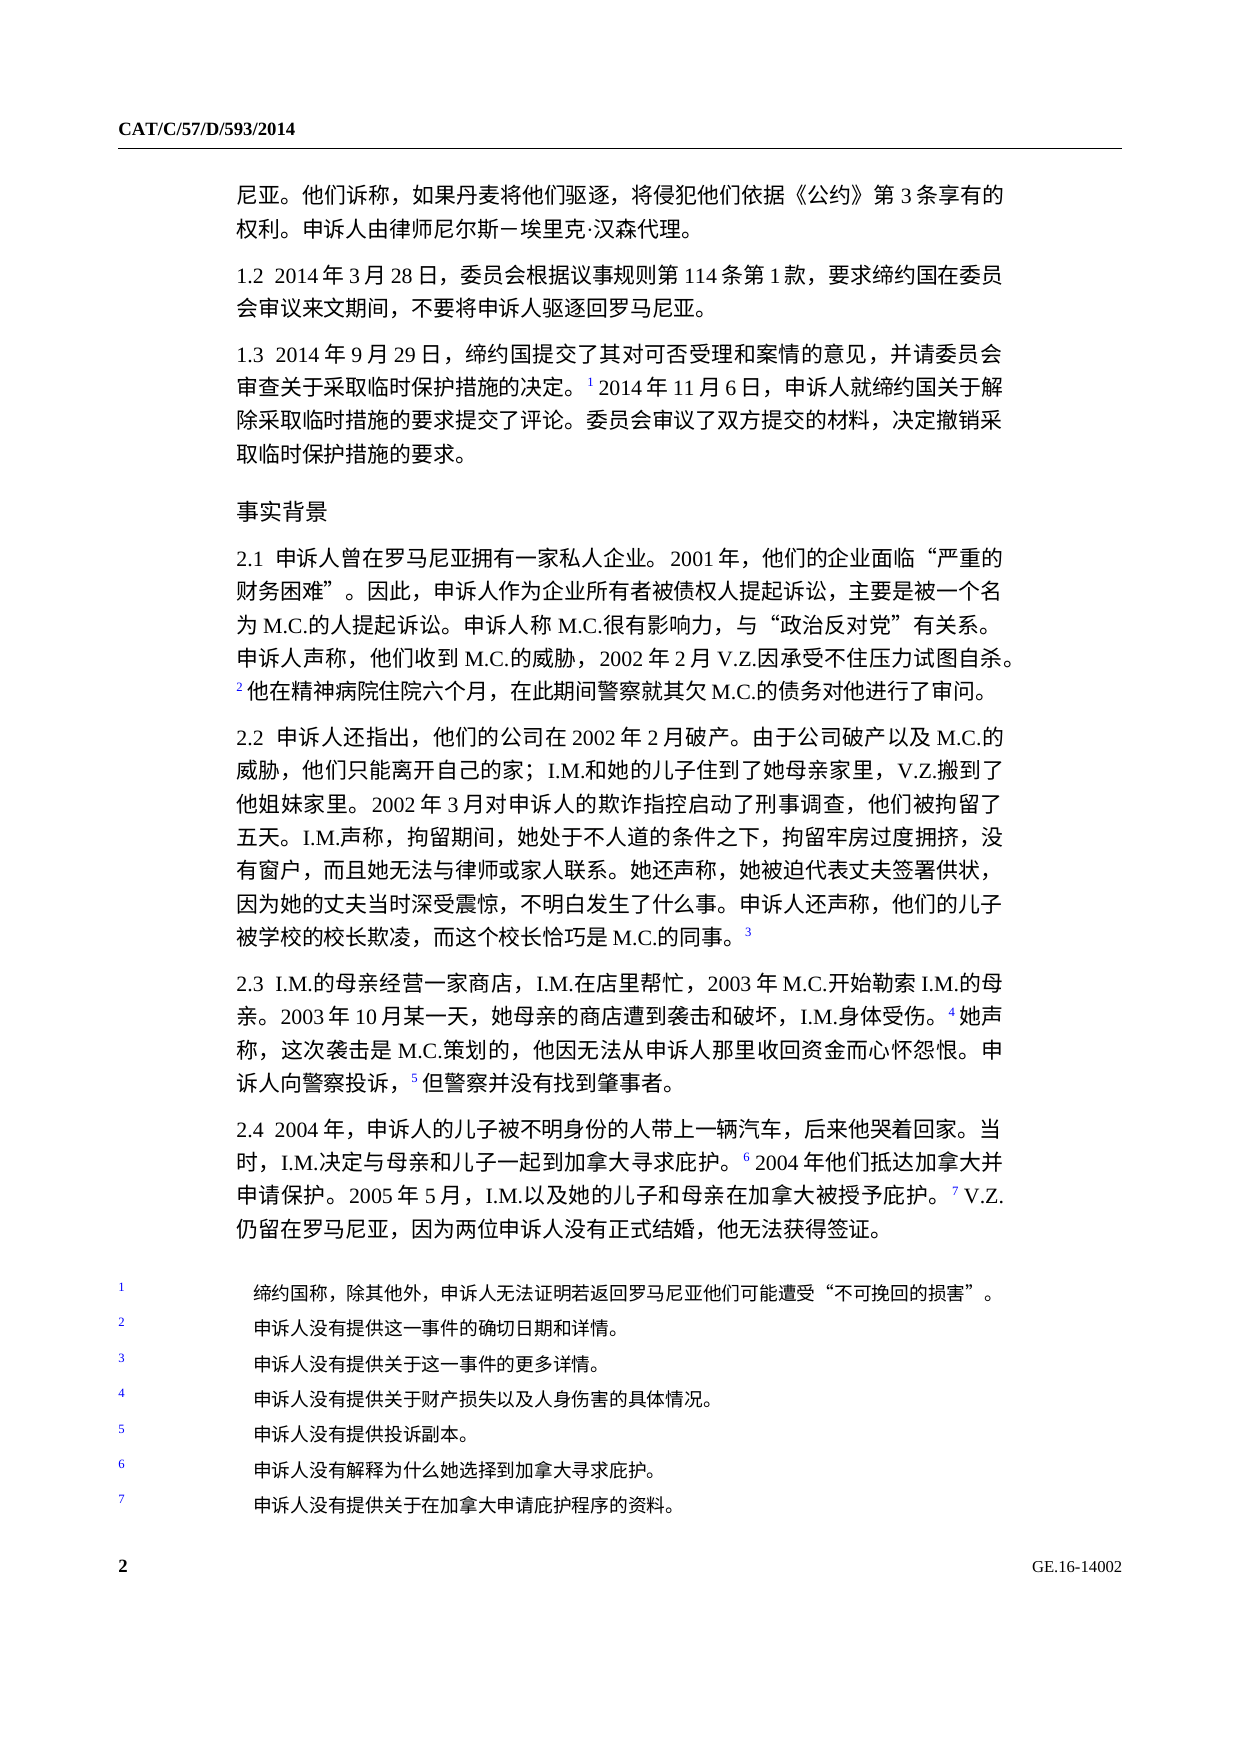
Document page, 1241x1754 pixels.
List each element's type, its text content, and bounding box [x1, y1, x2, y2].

text 1.2 2014年3月28日，委员会根据议事规则第114条第1款，要求缔约国在委员会审议来文期间，不要将申诉人驱逐回罗马尼亚。 [236, 256, 1004, 323]
text 2.3 I.M.的母亲经营一家商店，I.M.在店里帮忙，2003年M.C.开始勒索I.M.的母亲。2003年10月某一天，她母亲的商店遭到袭击和破坏，I.M.身体受伤。 她声称，这次袭击是M.C.策划的，他因无法从申诉人那里收回资金而心怀怨恨。申诉人向警察投诉， 但警察并没有找到肇事者。 [236, 965, 1004, 1098]
text 1.3 2014年9月29日，缔约国提交了其对可否受理和案情的意见，并请委员会审查关于采取临时保护措施的决定。 2014年11月6日，申诉人就缔约国关于解除采取临时措施的要求提交了评论。委员会审议了双方提交的材料，决定撤销采取临时保护措施的要求。 [236, 336, 1004, 469]
text 事实背景 [118, 494, 1004, 527]
text 2.1 申诉人曾在罗马尼亚拥有一家私人企业。2001年，他们的企业面临“严重的财务困难”。因此，申诉人作为企业所有者被债权人提起诉讼，主要是被一个名为M.C.的人提起诉讼。申诉人称M.C.很有影响力，与“政治反对党”有关系。申诉人声称，他们收到M.C.的威胁，2002年2月V.Z.因承受不住压力试图自杀。 他在精神病院住院六个月，在此期间警察就其欠M.C.的债务对他进行了审问。 [236, 540, 1004, 706]
text 2.2 申诉人还指出，他们的公司在2002年2月破产。由于公司破产以及M.C.的威胁，他们只能离开自己的家；I.M.和她的儿子住到了她母亲家里，V.Z.搬到了他姐妹家里。2002年3月对申诉人的欺诈指控启动了刑事调查，他们被拘留了五天。I.M.声称，拘留期间，她处于不人道的条件之下，拘留牢房过度拥挤，没有窗户，而且她无法与律师或家人联系。她还声称，她被迫代表丈夫签署供状，因为她的丈夫当时深受震惊，不明白发生了什么事。申诉人还声称，他们的儿子被学校的校长欺凌，而这个校长恰巧是M.C.的同事。 [236, 719, 1004, 952]
text 1.1 申诉人I.M.和V.Z.，罗马尼亚国民，分别生于1967年和1968年。在提交本申诉时，两位申诉人都被关押在丹麦红十字会的耶林中心，正等待被驱逐回罗马尼亚。他们诉称，如果丹麦将他们驱逐，将侵犯他们依据《公约》第3条享有的权利。申诉人由律师尼尔斯－埃里克·汉森代理。 [236, 177, 1004, 244]
text 2.4 2004年，申诉人的儿子被不明身份的人带上一辆汽车，后来他哭着回家。当时，I.M.决定与母亲和儿子一起到加拿大寻求庇护。 2004年他们抵达加拿大并申请保护。2005年5月，I.M.以及她的儿子和母亲在加拿大被授予庇护。 V.Z.仍留在罗马尼亚，因为两位申诉人没有正式结婚，他无法获得签证。 [236, 1111, 1004, 1244]
